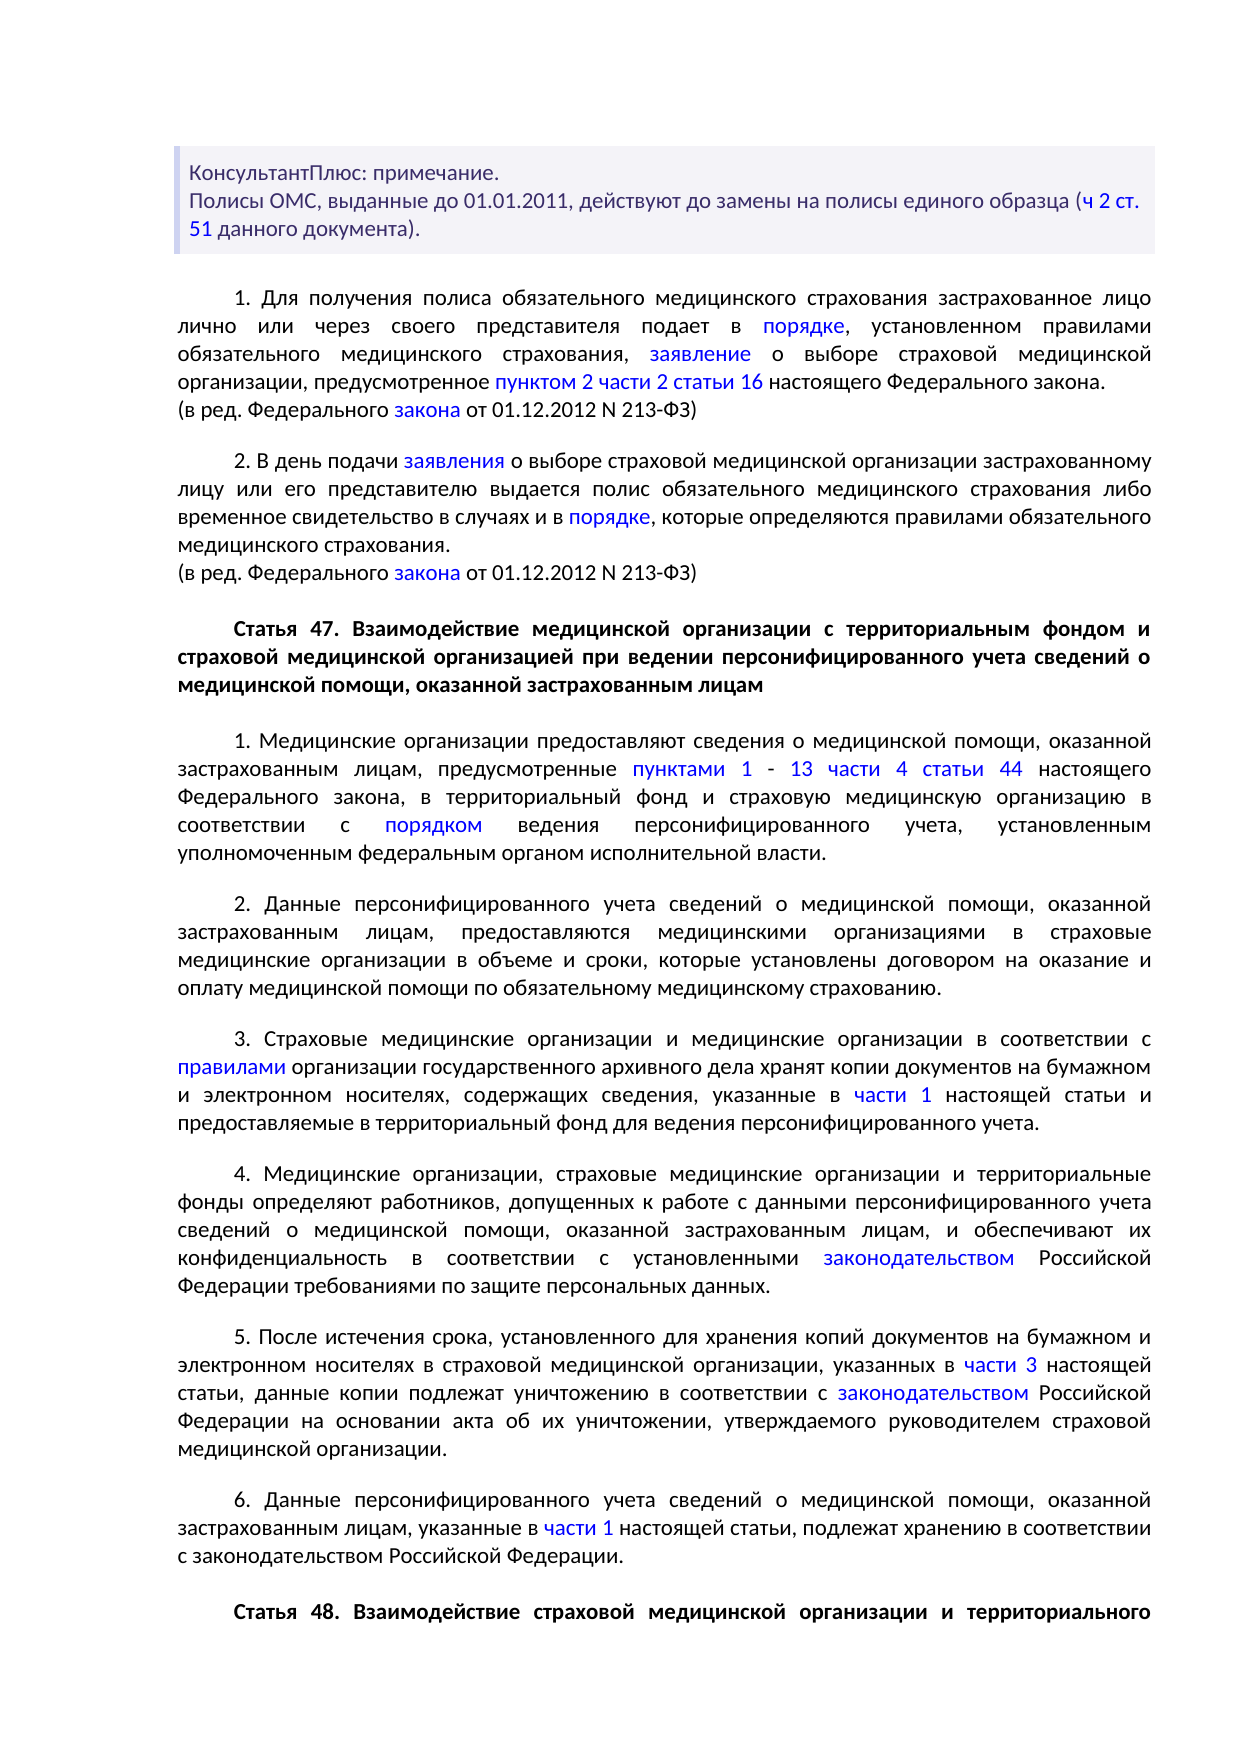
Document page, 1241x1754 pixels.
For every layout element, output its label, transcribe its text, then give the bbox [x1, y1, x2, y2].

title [177, 1597, 1152, 1625]
text 1. Для получения полиса обязательного медицинского страхования застрахованное лицо лично или через своего представителя подает в порядке, установленном правилами обязательного медицинского страхования, заявление о выборе страховой медицинской организации, предусмотренное пунктом 2 части 2 статьи 16 настоящего Федерального закона. [177, 283, 1152, 395]
title Статья 47. Взаимодействие медицинской организации с территориальным фондом и страховой медицинской организацией при ведении персонифицированного учета сведений о медицинской помощи, оказанной застрахованным лицам [177, 614, 1152, 698]
text 6. Данные персонифицированного учета сведений о медицинской помощи, оказанной застрахованным лицам, указанные в части 1 настоящей статьи, подлежат хранению в соответствии с законодательством Российской Федерации. [177, 1485, 1152, 1569]
text 1. Медицинские организации предоставляют сведения о медицинской помощи, оказанной застрахованным лицам, предусмотренные пунктами 1 - 13 части 4 статьи 44 настоящего Федерального закона, в территориальный фонд и страховую медицинскую организацию в соответствии с порядком ведения персонифицированного учета, установленным уполномоченным федеральным органом исполнительной власти. [177, 726, 1152, 866]
text 2. В день подачи заявления о выборе страховой медицинской организации застрахованному лицу или его представителю выдается полис обязательного медицинского страхования либо временное свидетельство в случаях и в порядке, которые определяются правилами обязательного медицинского страхования. [177, 446, 1152, 558]
text 4. Медицинские организации, страховые медицинские организации и территориальные фонды определяют работников, допущенных к работе с данными персонифицированного учета сведений о медицинской помощи, оказанной застрахованным лицам, и обеспечивают их конфиденциальность в соответствии с установленными законодательством Российской Федерации требованиями по защите персональных данных. [177, 1159, 1152, 1299]
text 3. Страховые медицинские организации и медицинские организации в соответствии с правилами организации государственного архивного дела хранят копии документов на бумажном и электронном носителях, содержащих сведения, указанные в части 1 настоящей статьи и предоставляемые в территориальный фонд для ведения персонифицированного учета. [177, 1024, 1152, 1136]
text (в ред. Федерального закона от 01.12.2012 N 213-ФЗ) [177, 395, 1152, 423]
text 2. Данные персонифицированного учета сведений о медицинской помощи, оказанной застрахованным лицам, предоставляются медицинскими организациями в страховые медицинские организации в объеме и сроки, которые установлены договором на оказание и оплату медицинской помощи по обязательному медицинскому страхованию. [177, 889, 1152, 1001]
text (в ред. Федерального закона от 01.12.2012 N 213-ФЗ) [177, 558, 1152, 586]
text 5. После истечения срока, установленного для хранения копий документов на бумажном и электронном носителях в страховой медицинской организации, указанных в части 3 настоящей статьи, данные копии подлежат уничтожению в соответствии с законодательством Российской Федерации на основании акта об их уничтожении, утверждаемого руководителем страховой медицинской организации. [177, 1322, 1152, 1462]
table_header КонсультантПлюс: примечание. Полисы ОМС, выданные до 01.01.2011, действуют до замены на полисы единого образца (ч 2 ст. 51 данного документа). [180, 146, 1149, 254]
